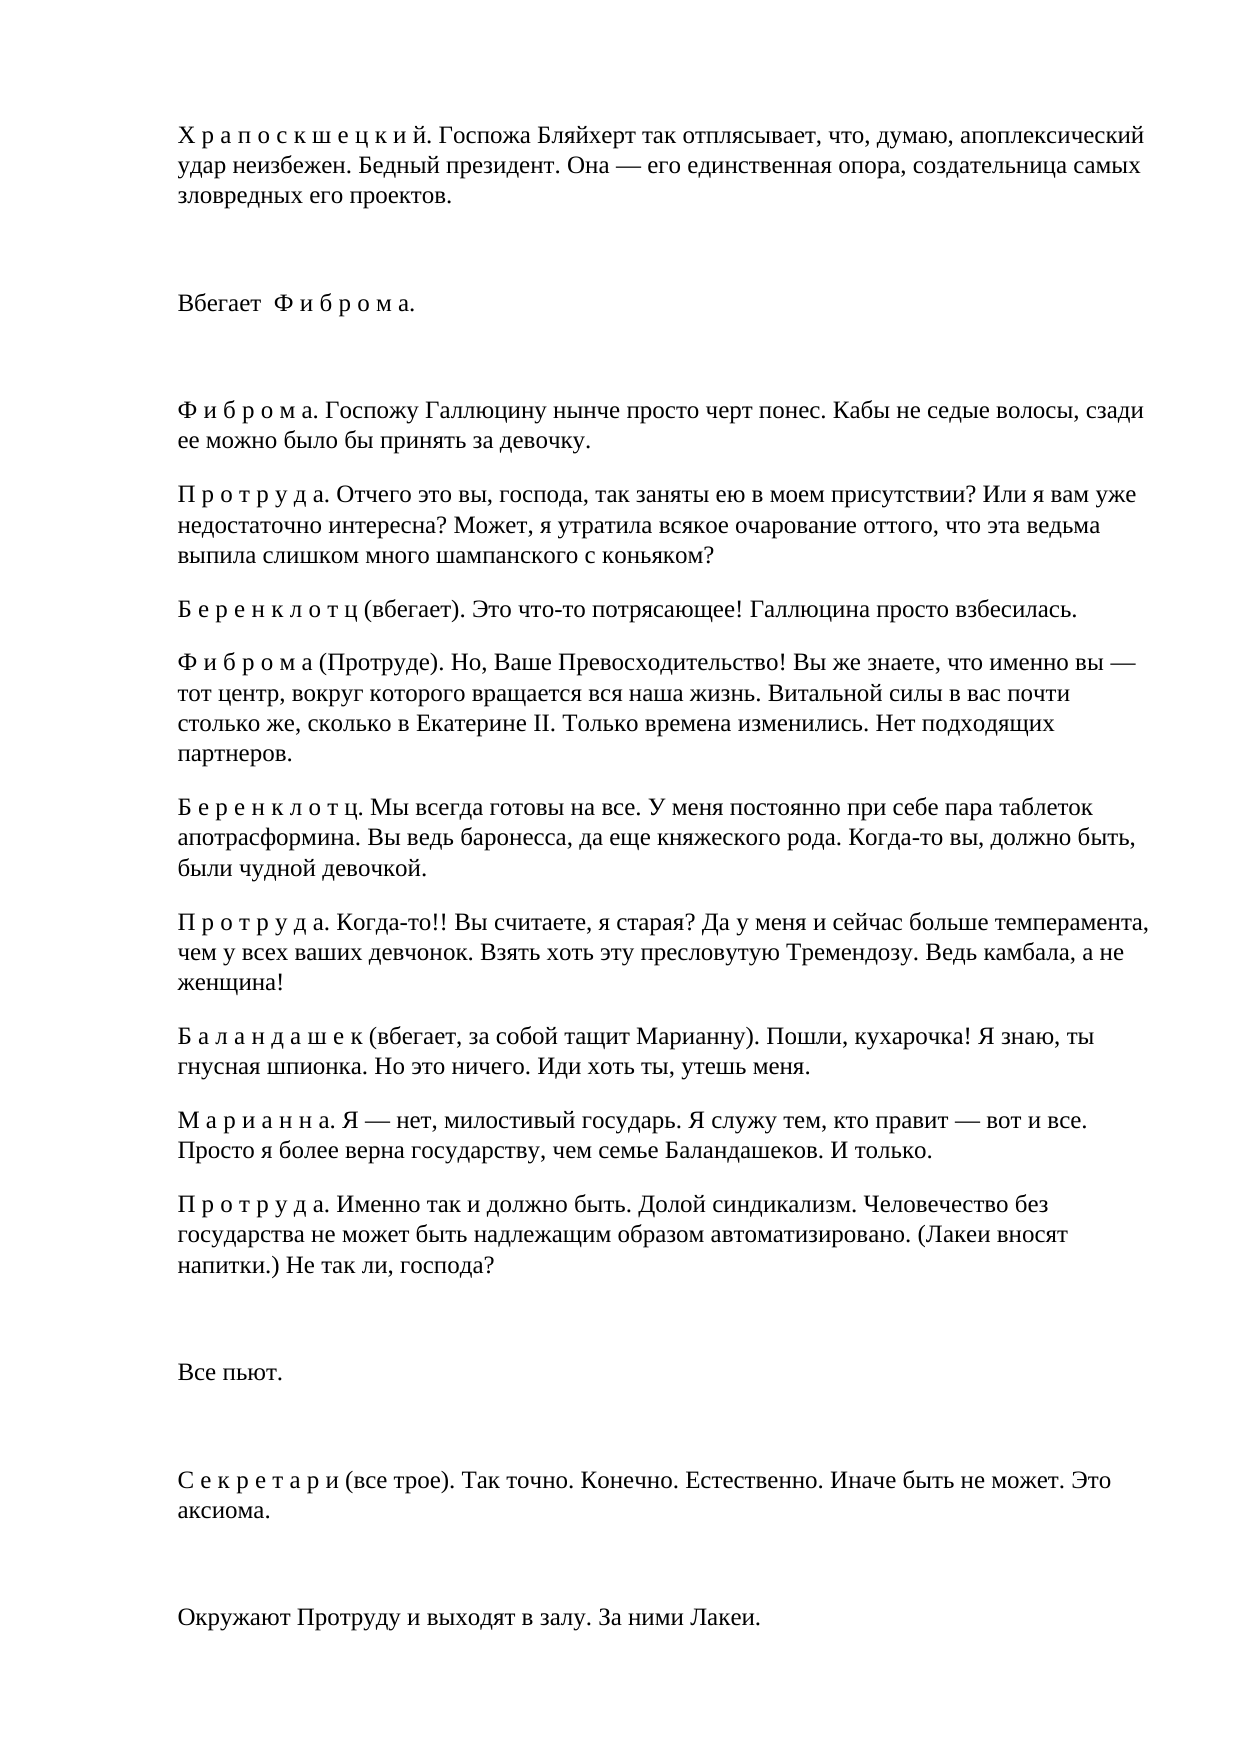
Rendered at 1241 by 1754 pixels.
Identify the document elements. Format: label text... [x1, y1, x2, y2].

text Вбегает Ф и б р о м а. [177, 286, 1152, 317]
text Ф и б р о м а. Госпожу Галлюцину нынче просто черт понес. Кабы не седые волосы, сзади ее можно было бы принять за девочку. [177, 394, 1152, 454]
text Х р а п о с к ш е ц к и й. Госпожа Бляйхерт так отплясывает, что, думаю, апоплексический удар неизбежен. Бедный президент. Она — его единственная опора, создательница самых зловредных его проектов. [177, 118, 1152, 209]
text М а р и а н н а. Я — нет, милостивый государь. Я служу тем, кто правит — вот и все. Просто я более верна государству, чем семье Баландашеков. И только. [177, 1103, 1152, 1164]
text С е к р е т а р и (все трое). Так точно. Конечно. Естественно. Иначе быть не может. Это аксиома. [177, 1463, 1152, 1524]
text Б е р е н к л о т ц (вбегает). Это что-то потрясающее! Галлюцина просто взбесилась. [177, 592, 1152, 622]
text Все пьют. [177, 1356, 1152, 1386]
text Б а л а н д а ш е к (вбегает, за собой тащит Марианну). Пошли, кухарочка! Я знаю, ты гнусная шпионка. Но это ничего. Иди хоть ты, утешь меня. [177, 1019, 1152, 1080]
text Б е р е н к л о т ц. Мы всегда готовы на все. У меня постоянно при себе пара таблеток апотрасформина. Вы ведь баронесса, да еще княжеского рода. Когда-то вы, должно быть, были чудной девочкой. [177, 791, 1152, 882]
text П р о т р у д а. Когда-то!! Вы считаете, я старая? Да у меня и сейчас больше темперамента, чем у всех ваших девчонок. Взять хоть эту пресловутую Тремендозу. Ведь камбала, а не женщина! [177, 905, 1152, 996]
text Окружают Протруду и выходят в залу. За ними Лакеи. [177, 1601, 1152, 1631]
text П р о т р у д а. Именно так и должно быть. Долой синдикализм. Человечество без государства не может быть надлежащим образом автоматизировано. (Лакеи вносят напитки.) Не так ли, господа? [177, 1187, 1152, 1278]
text П р о т р у д а. Отчего это вы, господа, так заняты ею в моем присутствии? Или я вам уже недостаточно интересна? Может, я утратила всякое очарование оттого, что эта ведьма выпила слишком много шампанского с коньяком? [177, 478, 1152, 569]
text Ф и б р о м а (Протруде). Но, Ваше Превосходительство! Вы же знаете, что именно вы — тот центр, вокруг которого вращается вся наша жизнь. Витальной силы в вас почти столько же, сколько в Екатерине II. Только времена изменились. Нет подходящих партнеров. [177, 646, 1152, 767]
